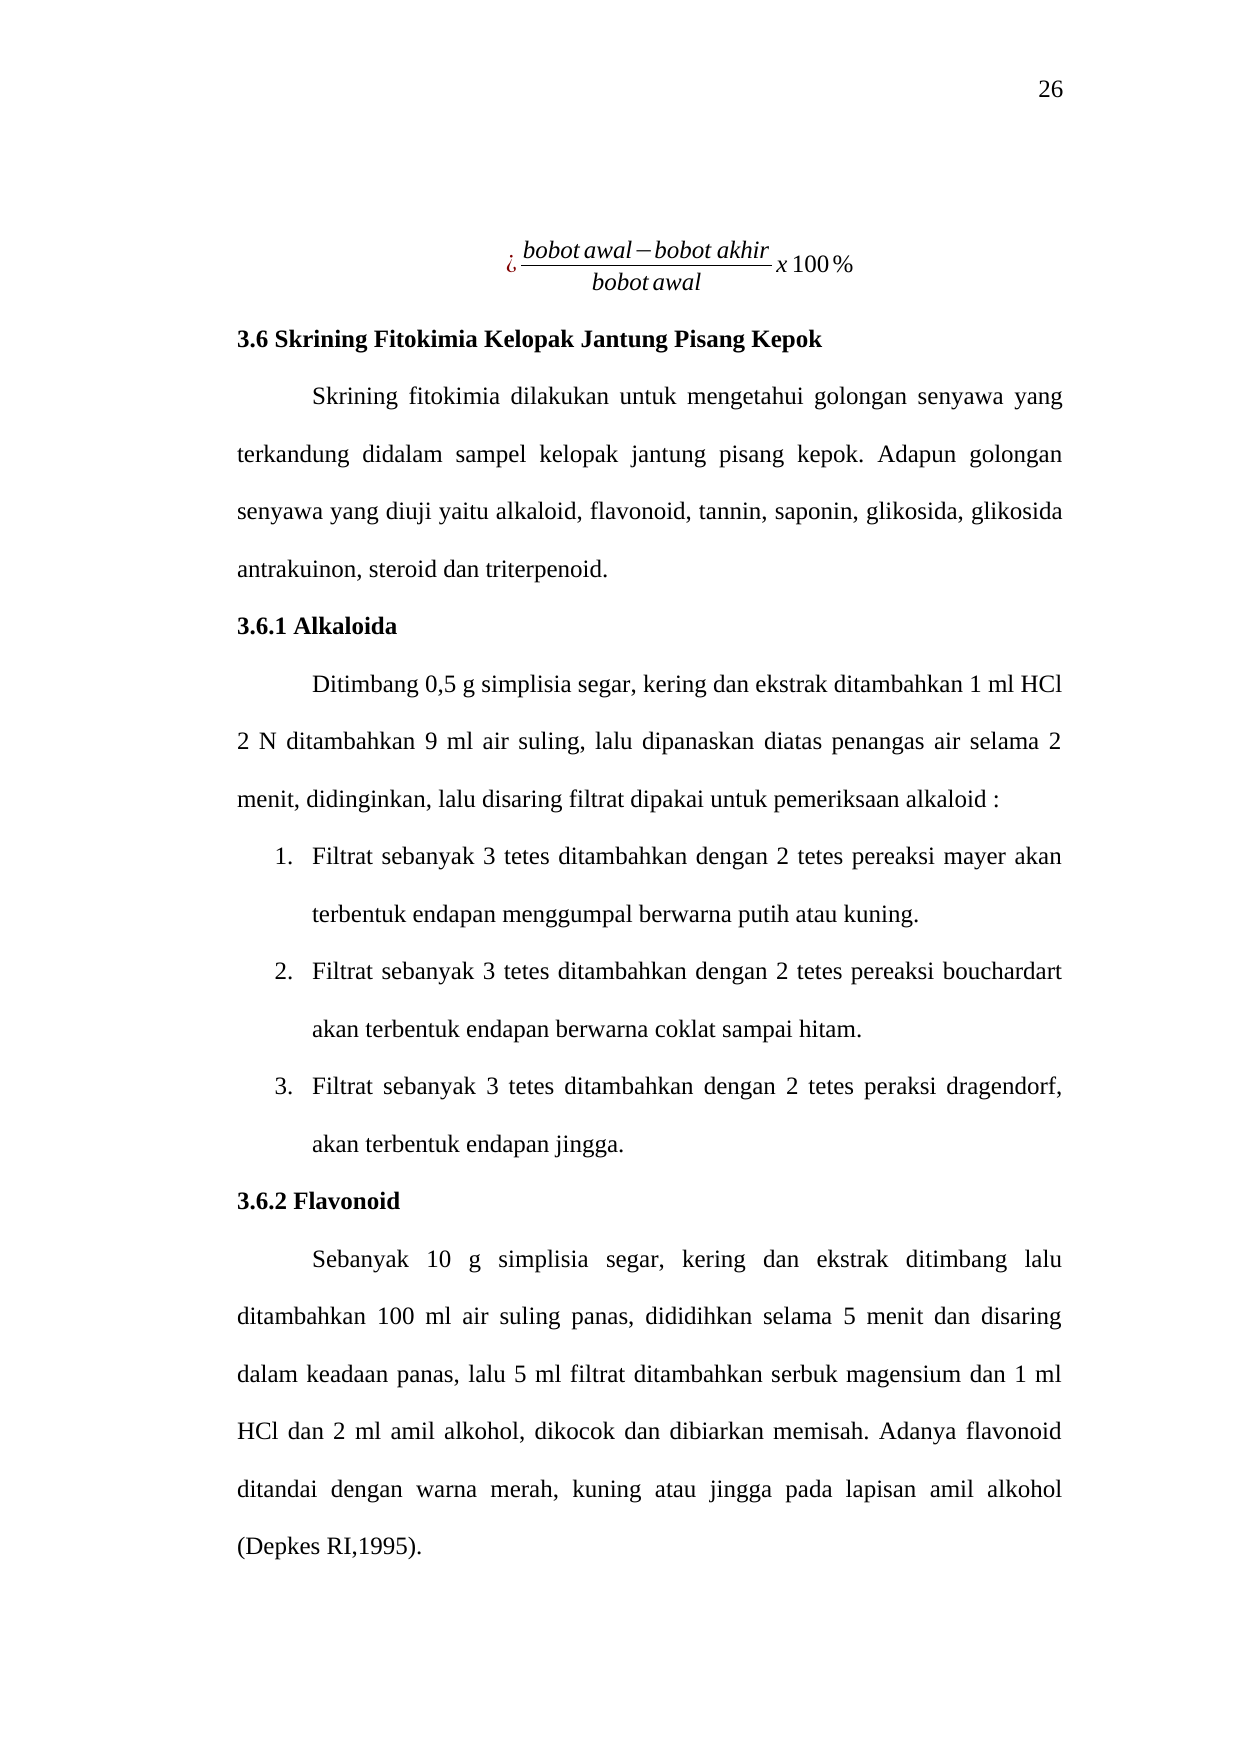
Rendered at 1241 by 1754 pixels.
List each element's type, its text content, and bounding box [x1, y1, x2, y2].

text Skrining fitokimia dilakukan untuk mengetahui golongan senyawa yang terkandung didalam sampel kelopak jantung pisang kepok. Adapun golongan senyawa yang diuji yaitu alkaloid, flavonoid, tannin, saponin, glikosida, glikosida antrakuinon, steroid dan triterpenoid. [237, 381, 1063, 583]
text 3.6 Skrining Fitokimia Kelopak Jantung Pisang Kepok [237, 324, 1063, 353]
text Sebanyak 10 g simplisia segar, kering dan ekstrak ditimbang lalu ditambahkan 100 ml air suling panas, dididihkan selama 5 menit dan disaring dalam keadaan panas, lalu 5 ml filtrat ditambahkan serbuk magensium dan 1 ml HCl dan 2 ml amil alkohol, dikocok dan dibiarkan memisah. Adanya flavonoid ditandai dengan warna merah, kuning atau jingga pada lapisan amil alkohol (Depkes RI,1995). [237, 1244, 1063, 1560]
text Ditimbang 0,5 g simplisia segar, kering dan ekstrak ditambahkan 1 ml HCl 2 N ditambahkan 9 ml air suling, lalu dipanaskan diatas penangas air selama 2 menit, didinginkan, lalu disaring filtrat dipakai untuk pemeriksaan alkaloid : [237, 669, 1063, 813]
list Filtrat sebanyak 3 tetes ditambahkan dengan 2 tetes pereaksi mayer akan terbentuk endapan menggumpal berwarna putih atau kuning. [274, 841, 1063, 928]
list Filtrat sebanyak 3 tetes ditambahkan dengan 2 tetes peraksi dragendorf, akan terbentuk endapan jingga. [274, 1071, 1063, 1158]
text 3.6.2 Flavonoid [237, 1186, 1063, 1215]
text 3.6.1 Alkaloida [237, 611, 1063, 640]
list Filtrat sebanyak 3 tetes ditambahkan dengan 2 tetes pereaksi bouchardart akan terbentuk endapan berwarna coklat sampai hitam. [274, 956, 1063, 1043]
